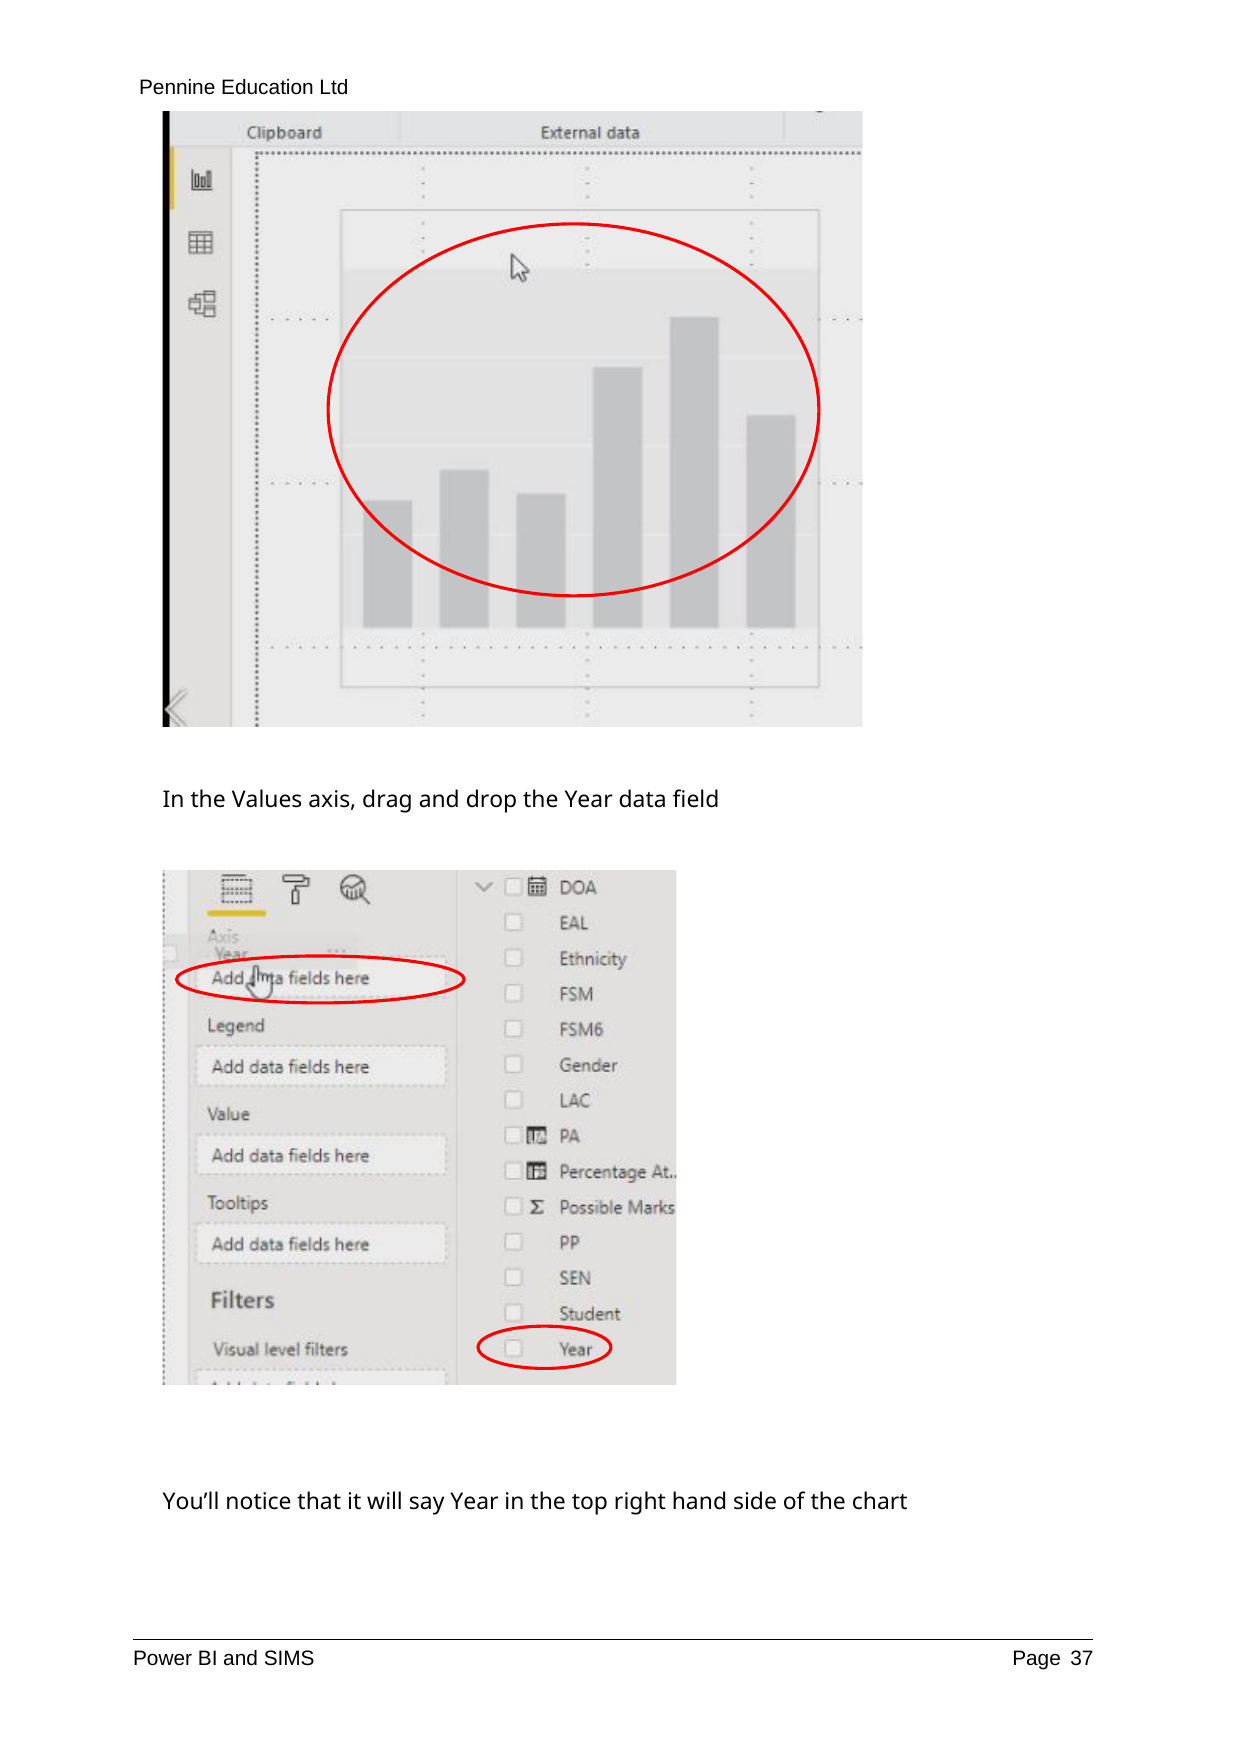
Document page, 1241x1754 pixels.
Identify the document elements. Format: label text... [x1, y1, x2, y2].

text In the Values axis, drag and drop the Year data field [162, 783, 1093, 814]
text You’ll notice that it will say Year in the top right hand side of the chart [162, 1485, 1093, 1516]
picture [162, 870, 677, 1385]
picture [162, 111, 863, 727]
